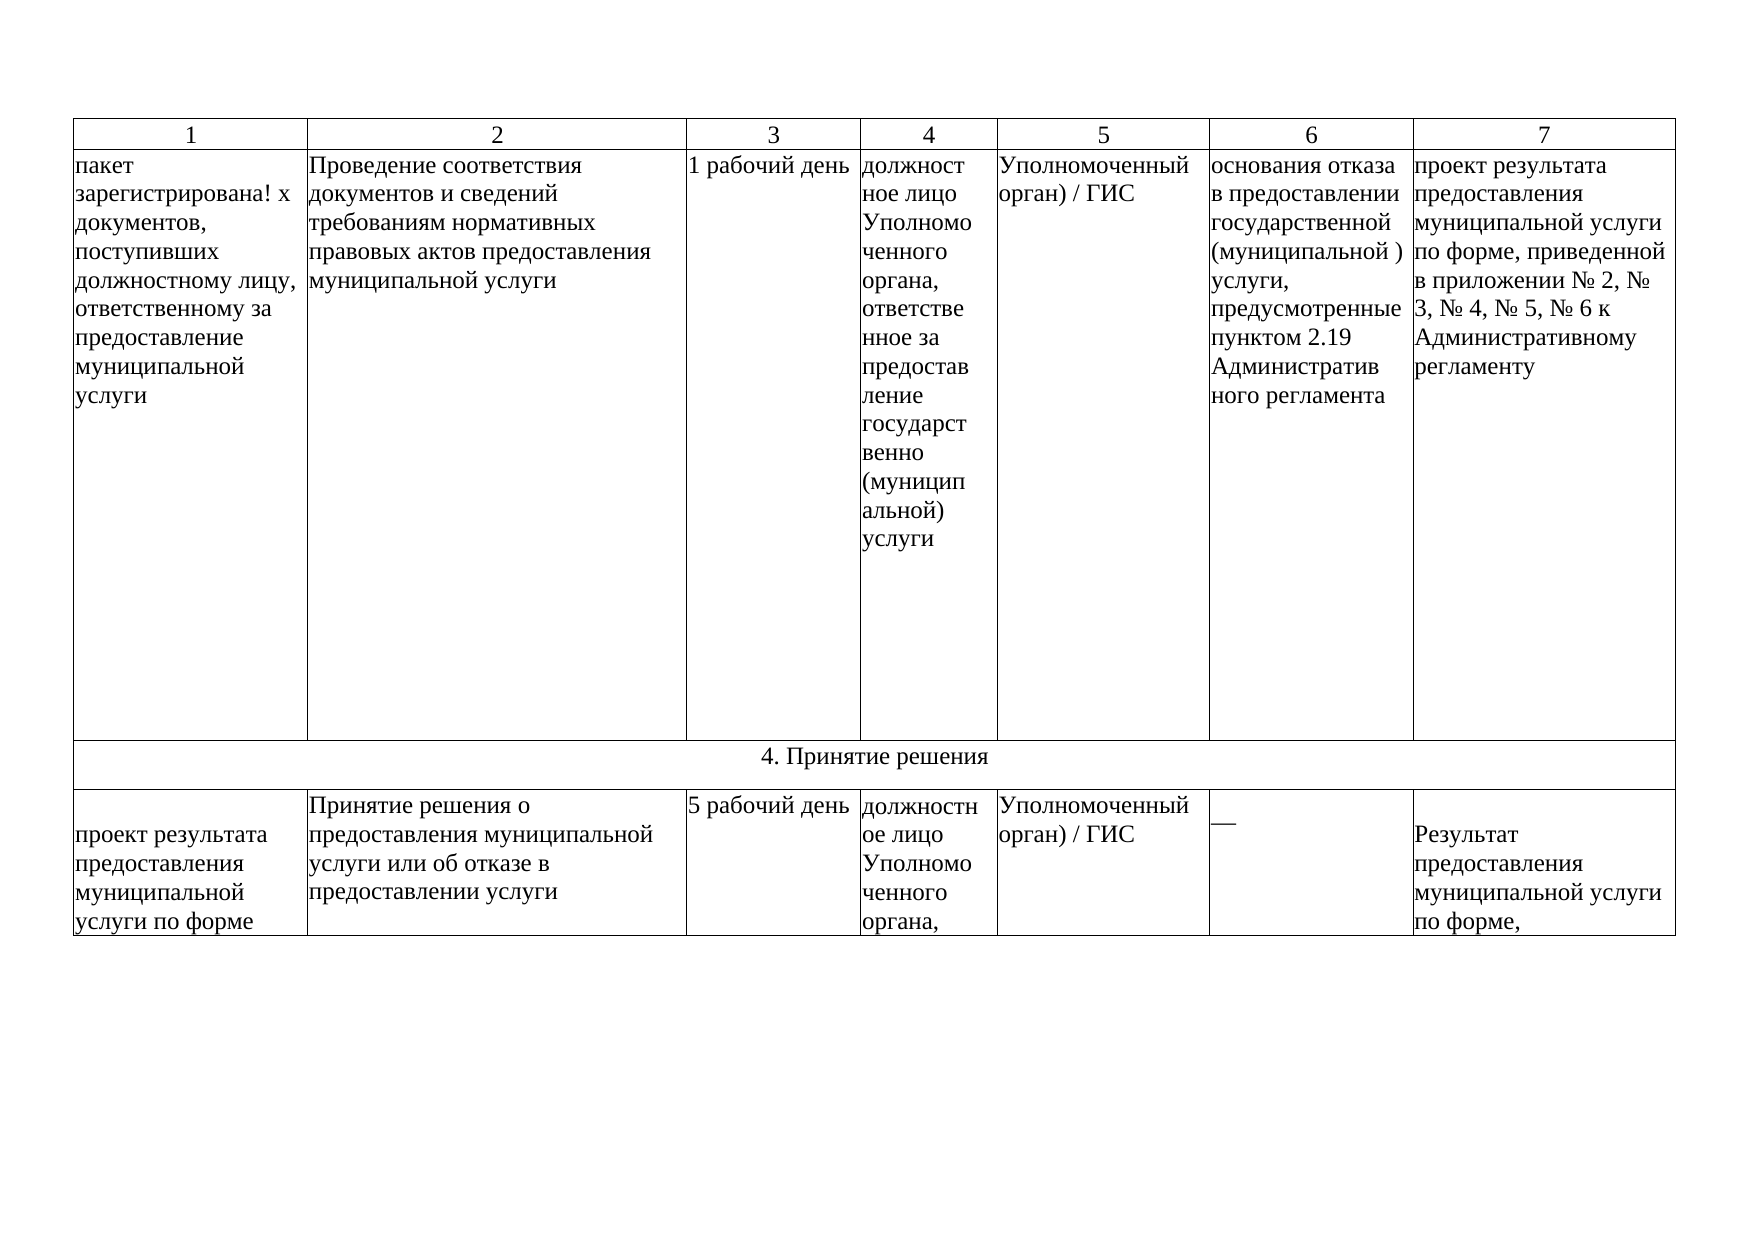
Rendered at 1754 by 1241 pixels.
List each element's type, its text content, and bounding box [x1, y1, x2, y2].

table_cell пакет зарегистрирована! х документов, поступивших должностному лицу, ответственному за предоставление муниципальной услуги [74, 150, 307, 740]
table_header 3 [687, 119, 860, 149]
table_header 5 [998, 119, 1209, 149]
table_cell должностн ое лицо Уполномо ченного органа, [861, 790, 997, 934]
table_header 7 [1414, 119, 1675, 149]
table_cell Принятие решения о предоставления муниципальной услуги или об отказе в предоставлении услуги [308, 790, 686, 934]
table_cell Уполномоченный орган) / ГИС [998, 790, 1209, 934]
table_cell основания отказа в предоставлении государственной (муниципальной ) услуги, предусмотренные пунктом 2.19 Административ ного регламента [1210, 150, 1413, 740]
table_cell 4. Принятие решения [74, 741, 1675, 789]
table_cell проект результата предоставления муниципальной услуги по форме, приведенной в приложении № 2, № 3, № 4, № 5, № 6 к Административному регламенту [1414, 150, 1675, 740]
table_cell Результат предоставления муниципальной услуги по форме, [1414, 790, 1675, 934]
table_header 6 [1210, 119, 1413, 149]
table_header 1 [74, 119, 307, 149]
table_header 4 [861, 119, 997, 149]
table_cell Проведение соответствия документов и сведений требованиям нормативных правовых актов предоставления муниципальной услуги [308, 150, 686, 740]
table_cell проект результата предоставления муниципальной услуги по форме [74, 790, 307, 934]
table_cell 5 рабочий день [687, 790, 860, 934]
table_cell — [1210, 790, 1413, 934]
table_header 2 [308, 119, 686, 149]
table_cell 1 рабочий день [687, 150, 860, 740]
table_cell Уполномоченный орган) / ГИС [998, 150, 1209, 740]
table_cell должност ное лицо Уполномо ченного органа, ответстве нное за предостав ление государст венно (муницип альной) услуги [861, 150, 997, 740]
